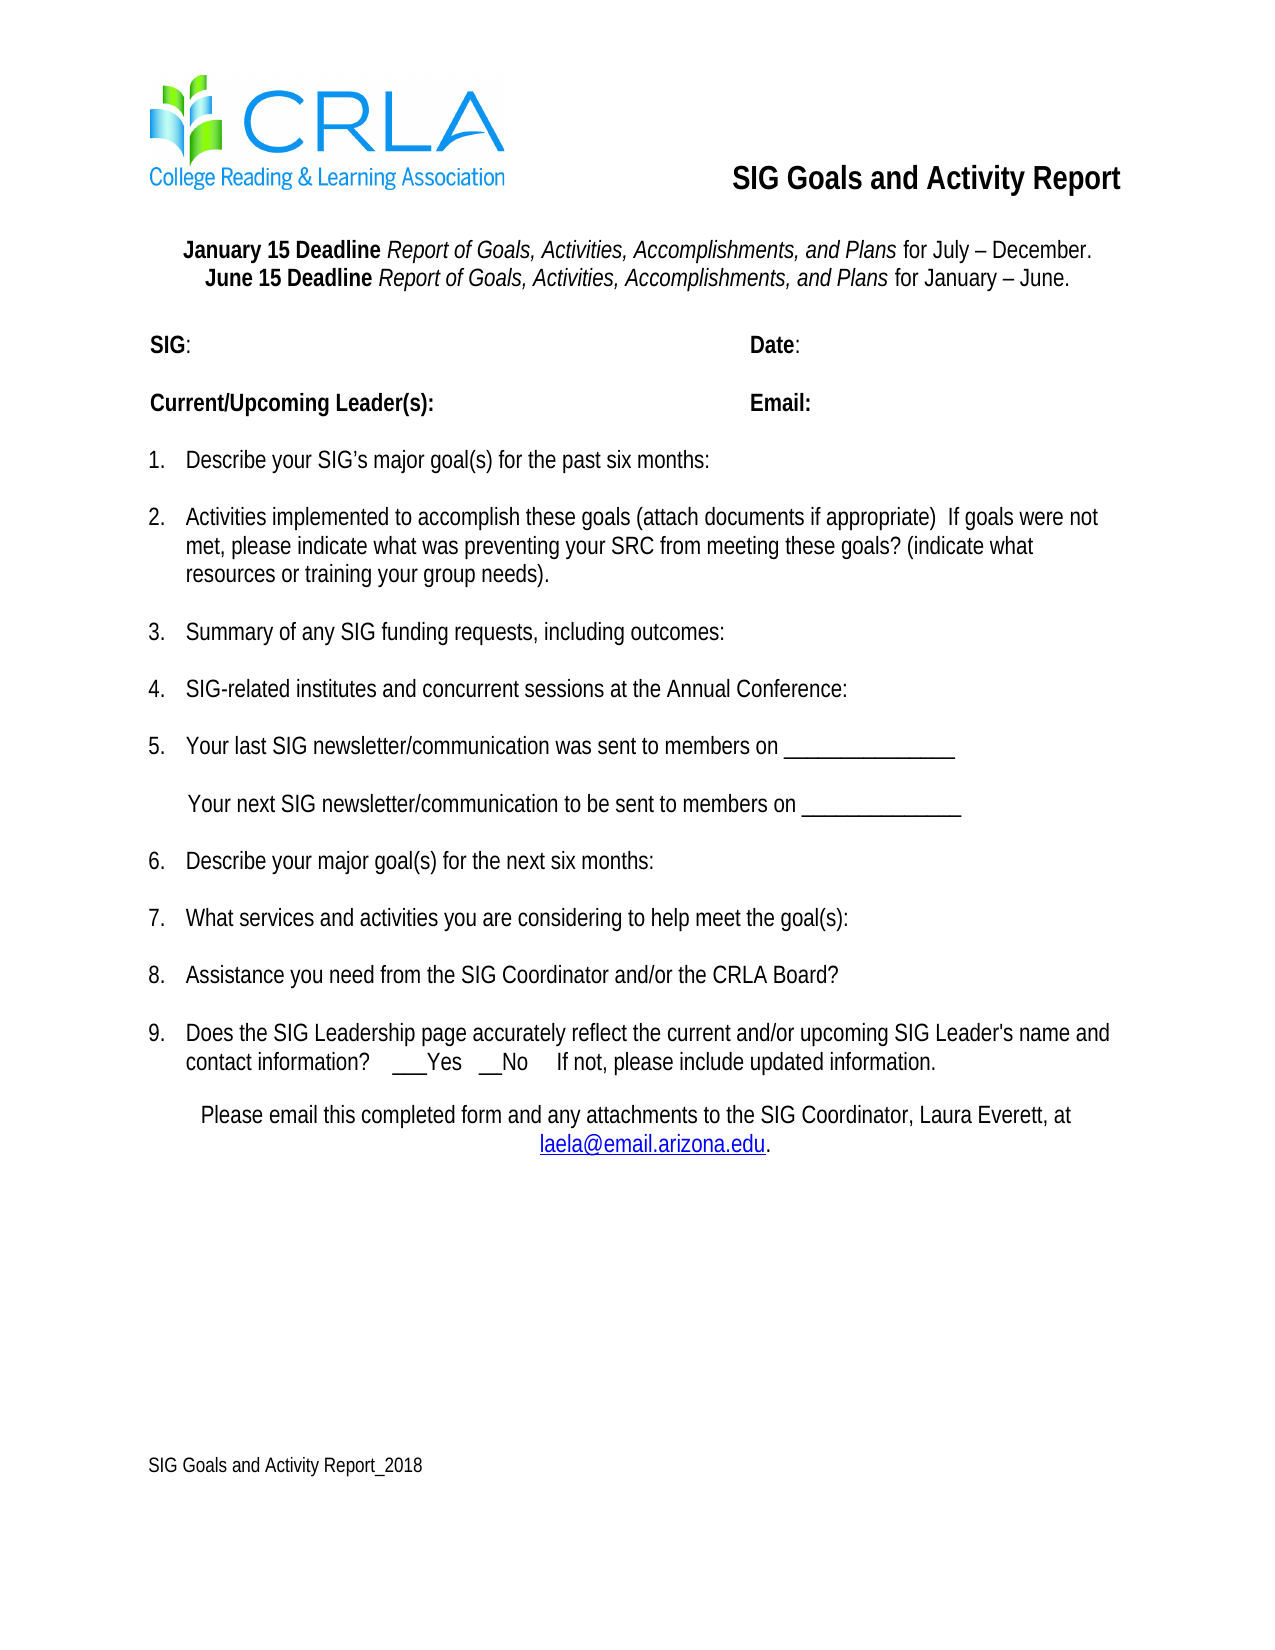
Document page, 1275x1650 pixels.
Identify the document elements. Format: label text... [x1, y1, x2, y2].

text June 15 Deadline Report of Goals, Activities, Accomplishments, and Plans for January – June. [150, 263, 1125, 292]
list SIG-related institutes and concurrent sessions at the Annual Conference: [148, 674, 1125, 703]
list Activities implemented to accomplish these goals (attach documents if appropriate) If goals were not met, please indicate what was preventing your SRC from meeting these goals? (indicate what resources or training your group needs). [148, 502, 1125, 588]
text Your next SIG newsletter/communication to be sent to members on ______________ [187, 789, 1125, 817]
list Your last SIG newsletter/communication was sent to members on _______________ [148, 731, 1125, 760]
text Please email this completed form and any attachments to the SIG Coordinator, Laura Everett, at laela@email.arizona.edu. [148, 1100, 1125, 1157]
text January 15 Deadline Report of Goals, Activities, Accomplishments, and Plans for July – December. [150, 235, 1125, 263]
list What services and activities you are considering to help meet the goal(s): [148, 903, 1125, 932]
list Does the SIG Leadership page accurately reflect the current and/or upcoming SIG Leader's name and contact information? ___Yes __No If not, please include updated information. [148, 1018, 1125, 1075]
list Describe your SIG’s major goal(s) for the past six months: [148, 445, 1125, 473]
text SIG Goals and Activity Report_2018 [148, 1453, 1125, 1477]
list Assistance you need from the SIG Coordinator and/or the CRLA Board? [148, 961, 1125, 989]
list Summary of any SIG funding requests, including outcomes: [148, 617, 1125, 645]
text SIG: Date: [150, 330, 1125, 359]
text Current/Upcoming Leader(s): Email: [150, 388, 1125, 416]
picture [150, 75, 505, 190]
list Describe your major goal(s) for the next six months: [148, 846, 1125, 874]
